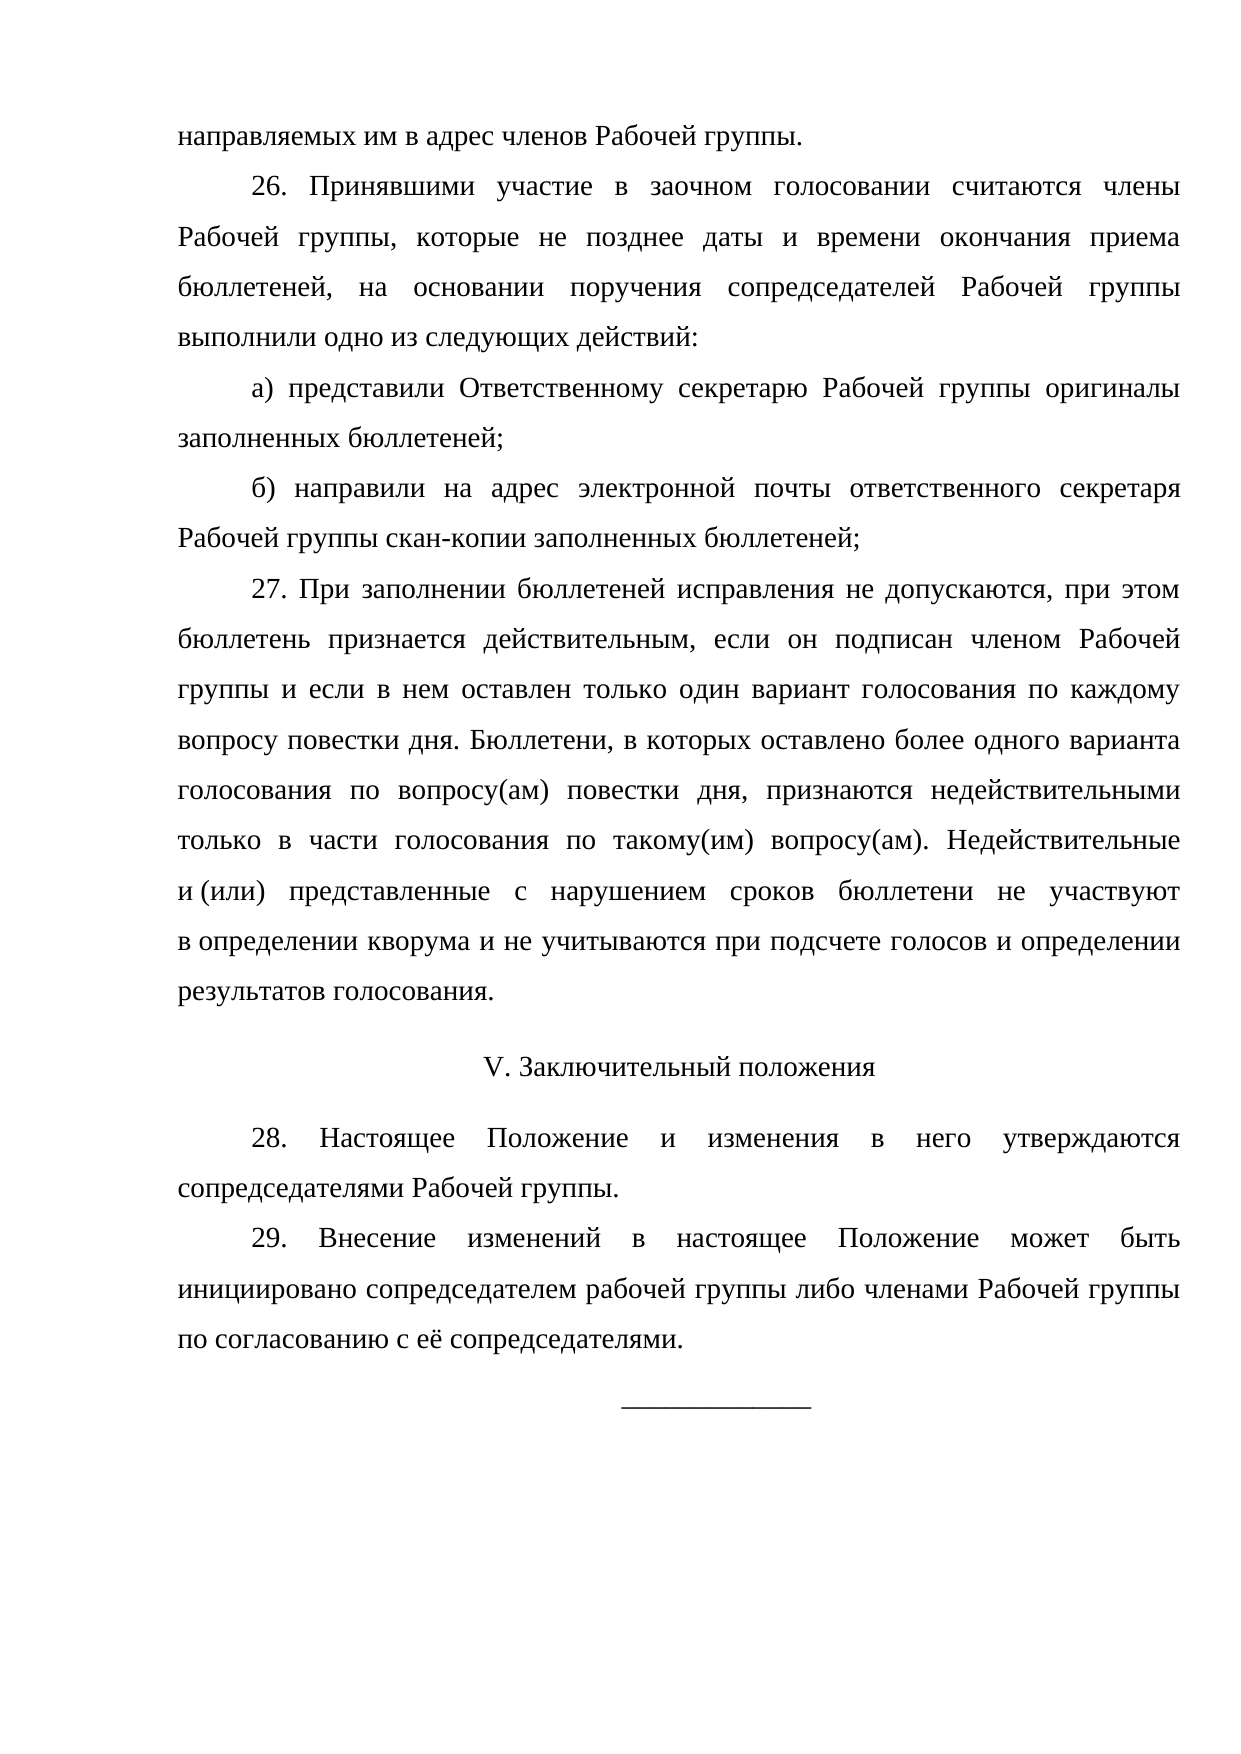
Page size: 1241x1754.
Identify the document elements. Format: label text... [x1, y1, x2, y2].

text 27. При заполнении бюллетеней исправления не допускаются, при этом бюллетень признается действительным, если он подписан членом Рабочей группы и если в нем оставлен только один вариант голосования по каждому вопросу повестки дня. Бюллетени, в которых оставлено более одного варианта голосования по вопросу(ам) повестки дня, признаются недействительными только в части голосования по такому(им) вопросу(ам). Недействительные и (или) представленные с нарушением сроков бюллетени не участвуют в определении кворума и не учитываются при подсчете голосов и определении результатов голосования. [177, 571, 1181, 1007]
text а) представили Ответственному секретарю Рабочей группы оригиналы заполненных бюллетеней; [177, 370, 1181, 453]
text б) направили на адрес электронной почты ответственного секретаря Рабочей группы скан-копии заполненных бюллетеней; [177, 470, 1181, 554]
text V. Заключительный положения [177, 1049, 1181, 1082]
text 29. Внесение изменений в настоящее Положение может быть инициировано сопредседателем рабочей группы либо членами Рабочей группы по согласованию с её сопредседателями. [177, 1221, 1181, 1355]
text 28. Настоящее Положение и изменения в него утверждаются сопредседателями Рабочей группы. [177, 1120, 1181, 1204]
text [177, 118, 1181, 152]
text 26. Принявшими участие в заочном голосовании считаются члены Рабочей группы, которые не позднее даты и времени окончания приема бюллетеней, на основании поручения сопредседателей Рабочей группы выполнили одно из следующих действий: [177, 168, 1181, 353]
text _____________ [177, 1378, 1181, 1411]
